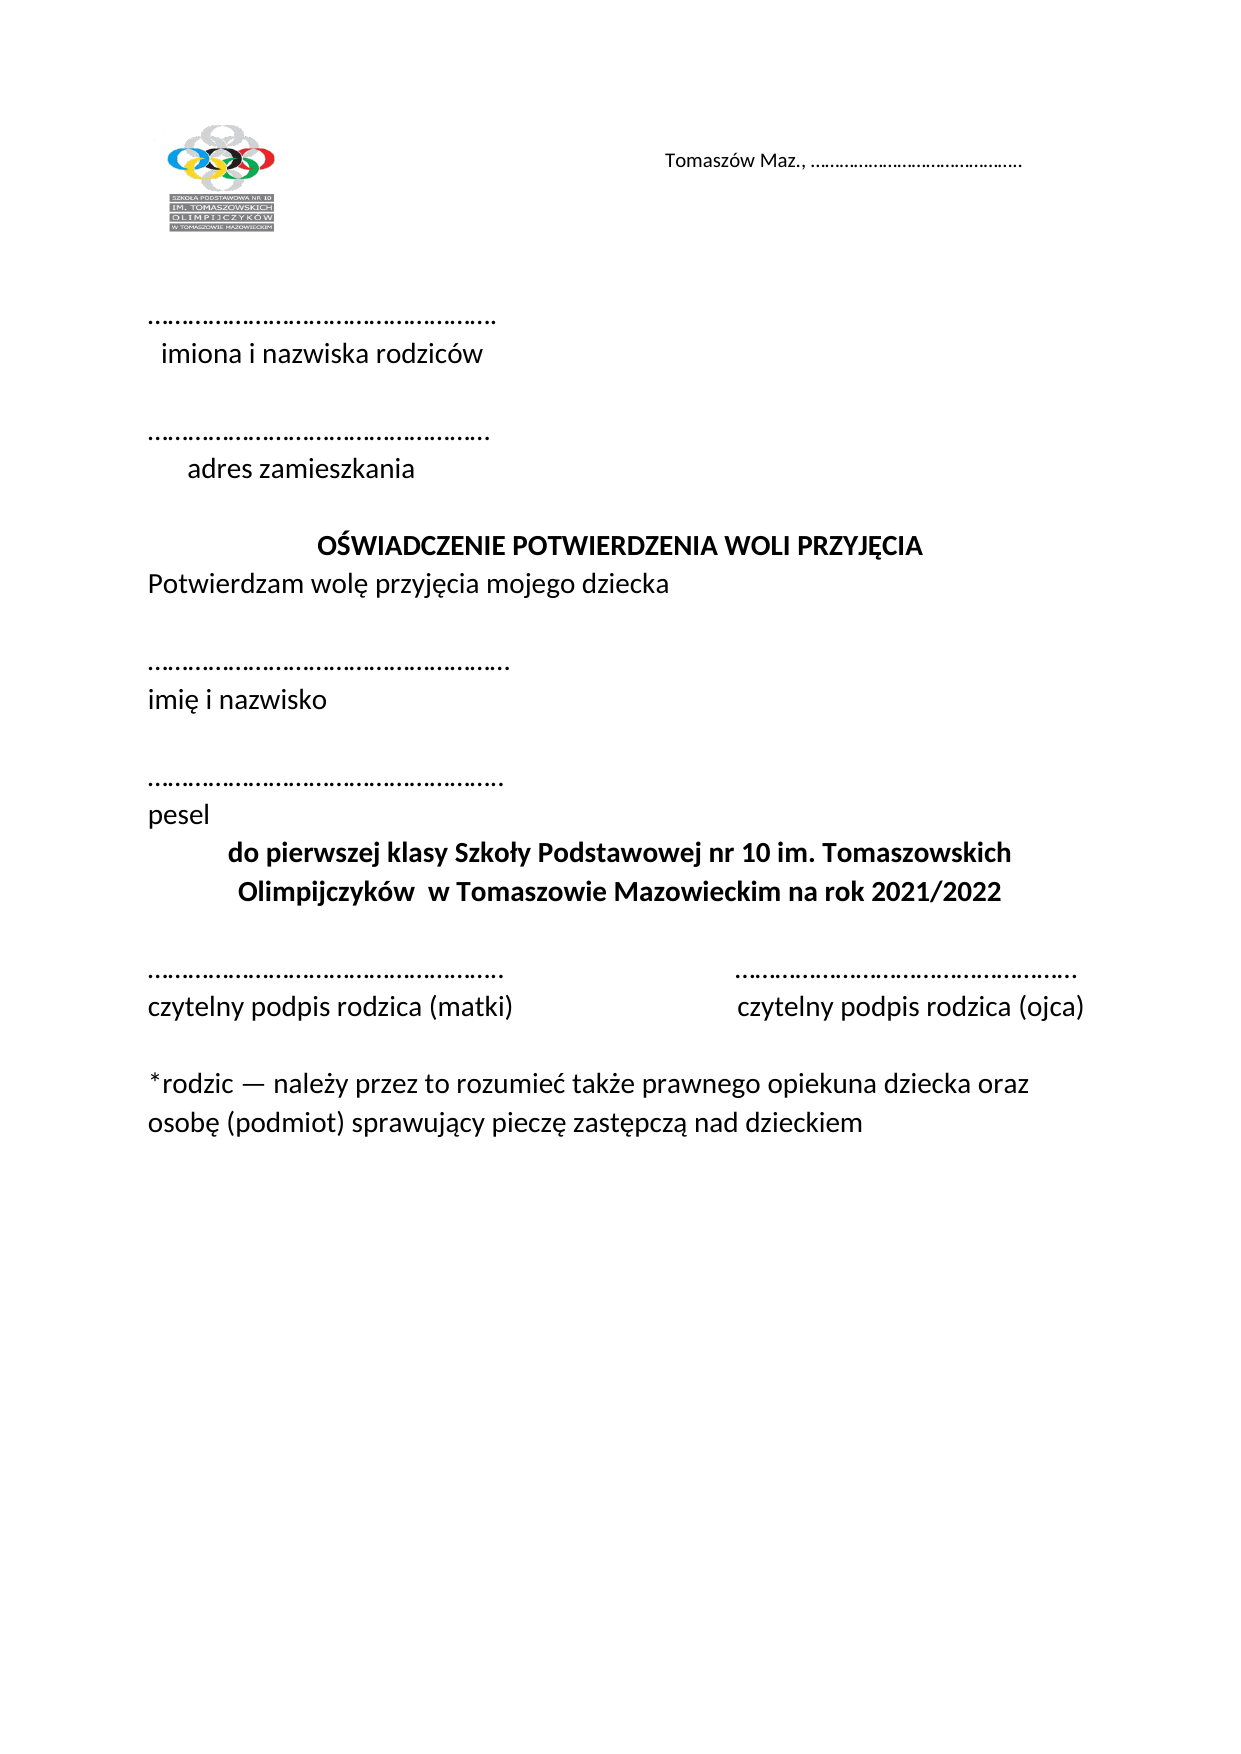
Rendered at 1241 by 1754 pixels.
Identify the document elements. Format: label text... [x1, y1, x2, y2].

text imiona i nazwiska rodziców [148, 335, 1093, 370]
text OŚWIADCZENIE POTWIERDZENIA WOLI PRZYJĘCIA [148, 527, 1093, 563]
text do pierwszej klasy Szkoły Podstawowej nr 10 im. Tomaszowskich Olimpijczyków w Tomaszowie Mazowieckim na rok 2021/2022 [148, 834, 1093, 908]
text pesel [148, 796, 1093, 832]
text Tomaszów Maz., …………………………………….. [308, 148, 1093, 173]
text …………………………………………… [148, 412, 1093, 447]
text adres zamieszkania [148, 450, 1093, 486]
text …………………………………………….. [148, 758, 1093, 793]
text Potwierdzam wolę przyjęcia mojego dziecka [148, 565, 1093, 601]
text *rodzic — należy przez to rozumieć także prawnego opiekuna dziecka oraz osobę (podmiot) sprawujący pieczę zastępczą nad dzieckiem [148, 1065, 1093, 1139]
text …………………………………………….. …………………………………………… [148, 950, 1093, 985]
text czytelny podpis rodzica (matki) czytelny podpis rodzica (ojca) [148, 988, 1093, 1024]
text imię i nazwisko [148, 681, 1093, 716]
picture [139, 107, 308, 266]
text ……………………………………………. [148, 296, 1093, 332]
text ……………………………………………… [148, 642, 1093, 678]
